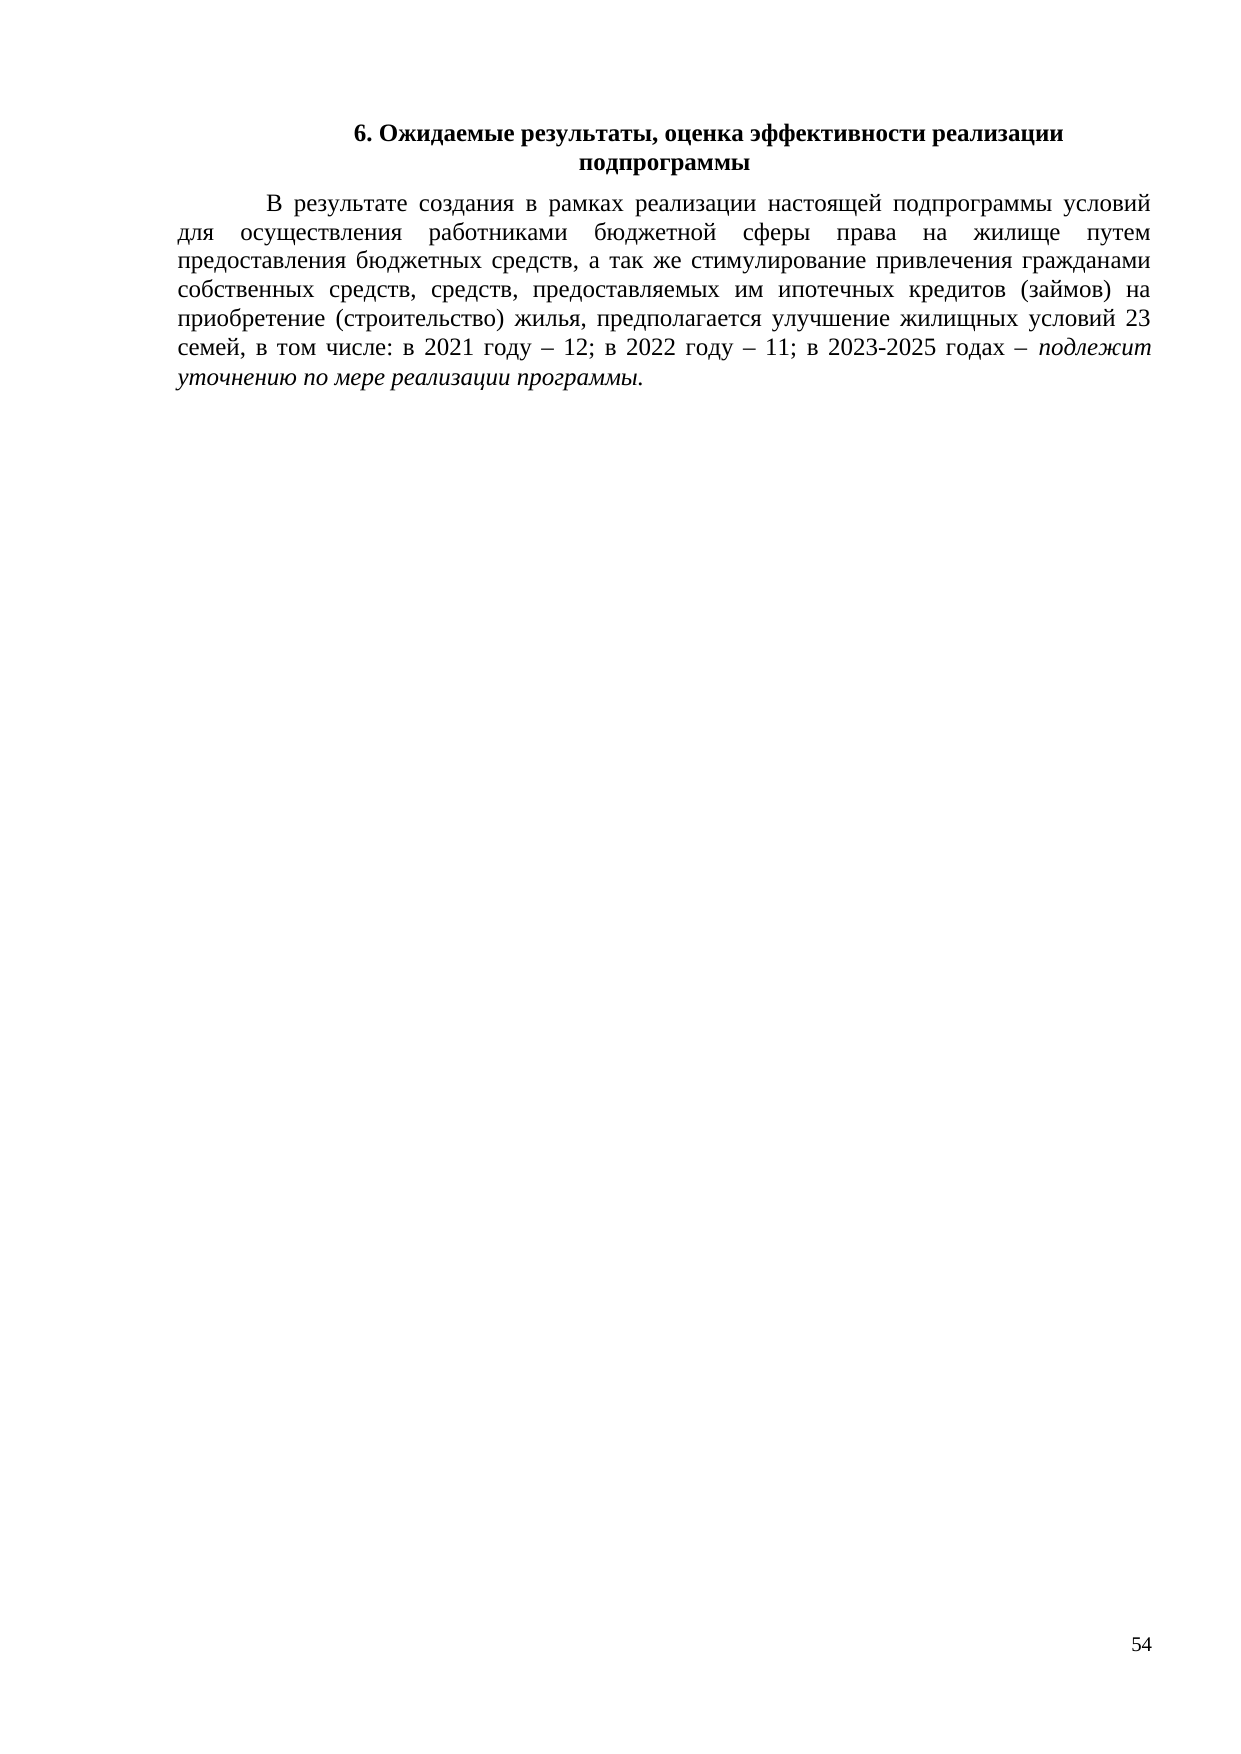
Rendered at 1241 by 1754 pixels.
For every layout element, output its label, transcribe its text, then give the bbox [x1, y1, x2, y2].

text 6. Ожидаемые результаты, оценка эффективности реализации подпрограммы [177, 118, 1152, 176]
text В результате создания в рамках реализации настоящей подпрограммы условий для осуществления работниками бюджетной сферы права на жилище путем предоставления бюджетных средств, а так же стимулирование привлечения гражданами собственных средств, средств, предоставляемых им ипотечных кредитов (займов) на приобретение (строительство) жилья, предполагается улучшение жилищных условий 23 семей, в том числе: в 2021 году – 12; в 2022 году – 11; в 2023-2025 годах – подлежит уточнению по мере реализации программы. [177, 188, 1152, 391]
